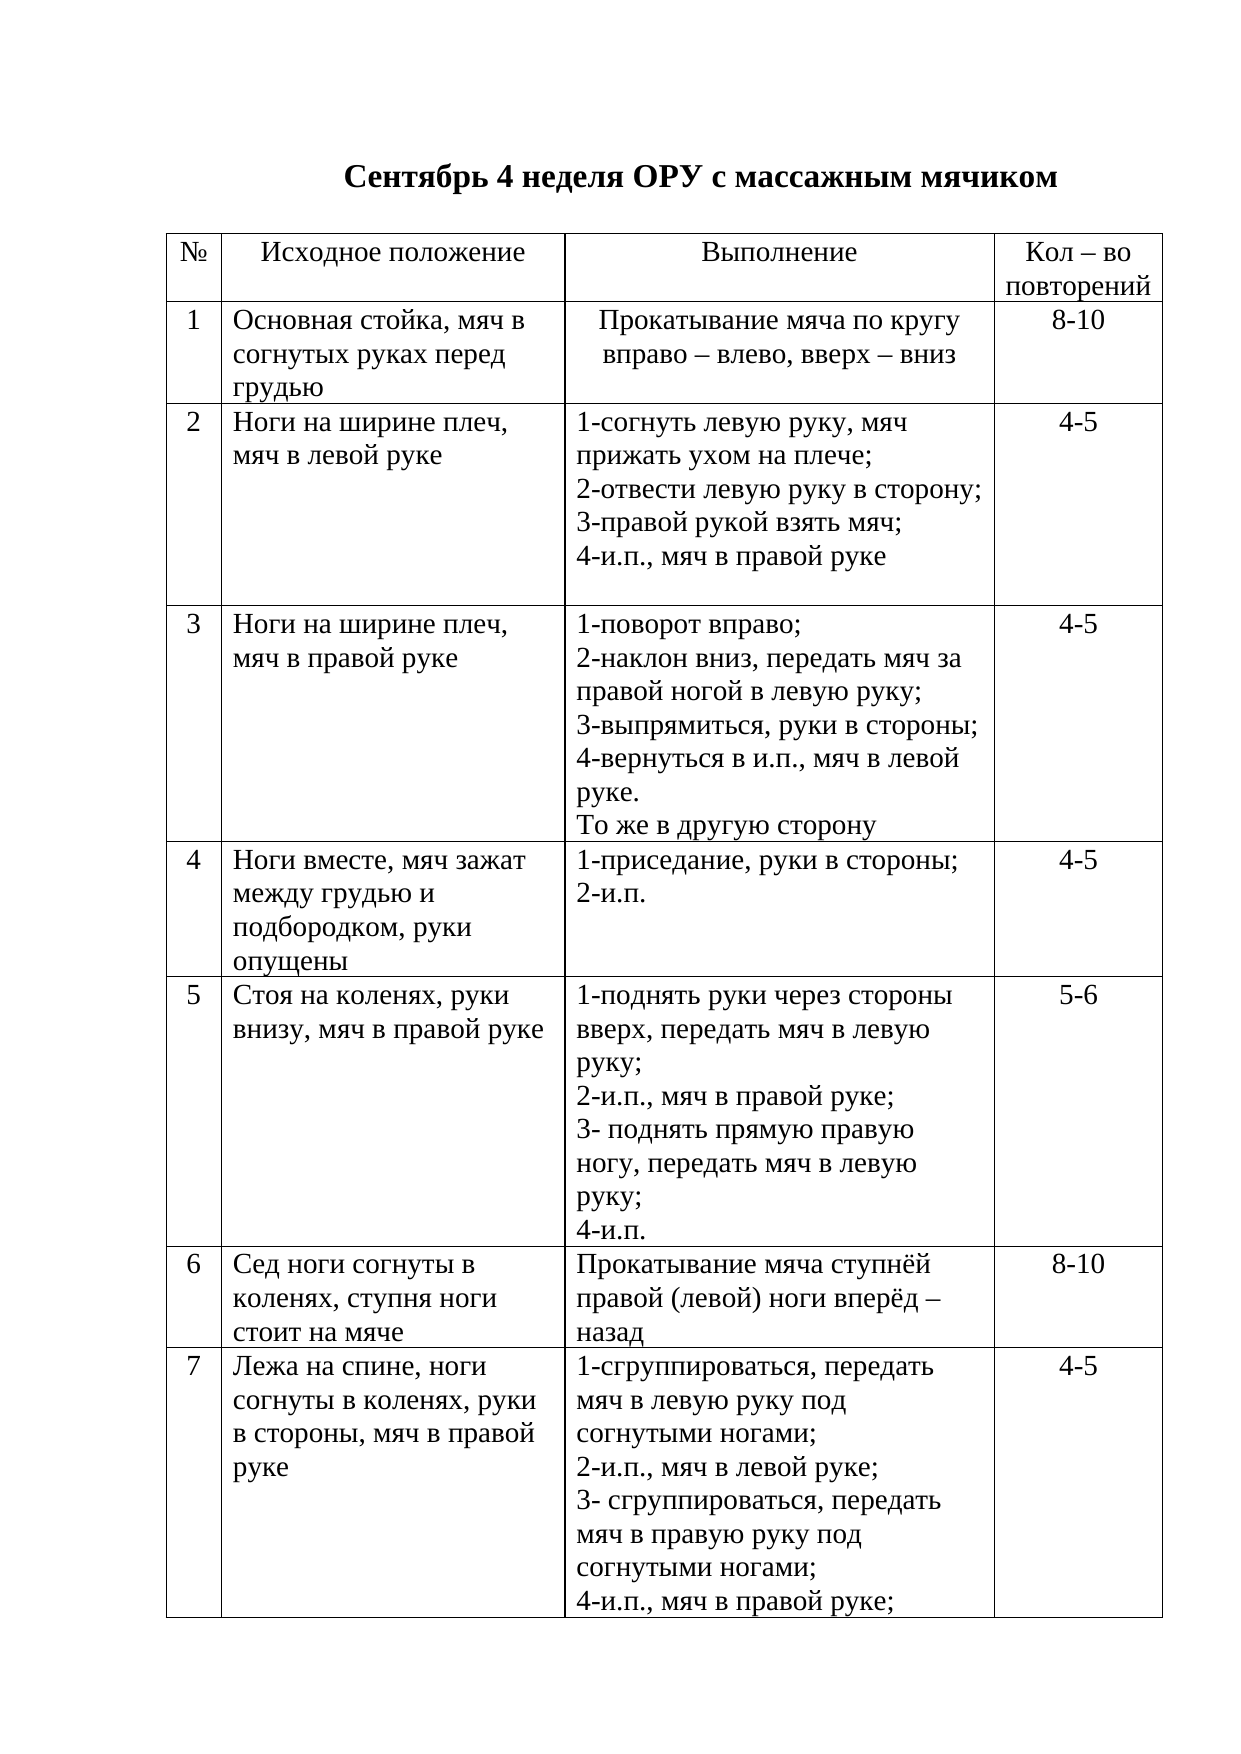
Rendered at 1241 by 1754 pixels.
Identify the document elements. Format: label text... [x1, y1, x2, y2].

table_header Исходное положение [222, 234, 564, 301]
table_cell Прокатывание мяча по кругу вправо – влево, вверх – вниз [566, 302, 994, 403]
table_cell 1-согнуть левую руку, мяч прижать ухом на плече; 2-отвести левую руку в сторону; 3-правой рукой взять мяч; 4-и.п., мяч в правой руке [566, 404, 994, 605]
table_cell 7 [167, 1348, 221, 1617]
table_cell Сед ноги согнуты в коленях, ступня ноги стоит на мяче [222, 1247, 564, 1347]
table_cell 4-5 [995, 842, 1162, 976]
table_cell 4-5 [995, 1348, 1162, 1617]
table_cell 3 [167, 606, 221, 841]
table_cell 1 [167, 302, 221, 403]
table_cell 1-приседание, руки в стороны; 2-и.п. [566, 842, 994, 976]
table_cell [566, 1348, 994, 1617]
table_cell 1-поднять руки через стороны вверх, передать мяч в левую руку; 2-и.п., мяч в правой руке; 3- поднять прямую правую ногу, передать мяч в левую руку; 4-и.п. [566, 977, 994, 1246]
table_cell 4-5 [995, 404, 1162, 605]
table_cell 6 [167, 1247, 221, 1347]
table_cell Ноги на ширине плеч, мяч в правой руке [222, 606, 564, 841]
table_cell 4-5 [995, 606, 1162, 841]
table_cell 1-поворот вправо; 2-наклон вниз, передать мяч за правой ногой в левую руку; 3-выпрямиться, руки в стороны; 4-вернуться в и.п., мяч в левой руке. То же в другую сторону [566, 606, 994, 841]
table_cell Прокатывание мяча ступнёй правой (левой) ноги вперёд – назад [566, 1247, 994, 1347]
table_header Выполнение [566, 234, 994, 301]
table_cell Ноги вместе, мяч зажат между грудью и подбородком, руки опущены [222, 842, 564, 976]
table_header Кол – во повторений [995, 234, 1162, 301]
table_cell 5-6 [995, 977, 1162, 1246]
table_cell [222, 1348, 564, 1617]
text Сентябрь 4 неделя ОРУ с массажным мячиком [177, 156, 1151, 195]
table_cell 5 [167, 977, 221, 1246]
table_cell Ноги на ширине плеч, мяч в левой руке [222, 404, 564, 605]
table_cell Стоя на коленях, руки внизу, мяч в правой руке [222, 977, 564, 1246]
table_cell Основная стойка, мяч в согнутых руках перед грудью [222, 302, 564, 403]
table_cell 8-10 [995, 1247, 1162, 1347]
table_cell 8-10 [995, 302, 1162, 403]
table_cell 2 [167, 404, 221, 605]
table_header № [167, 234, 221, 301]
table_cell 4 [167, 842, 221, 976]
